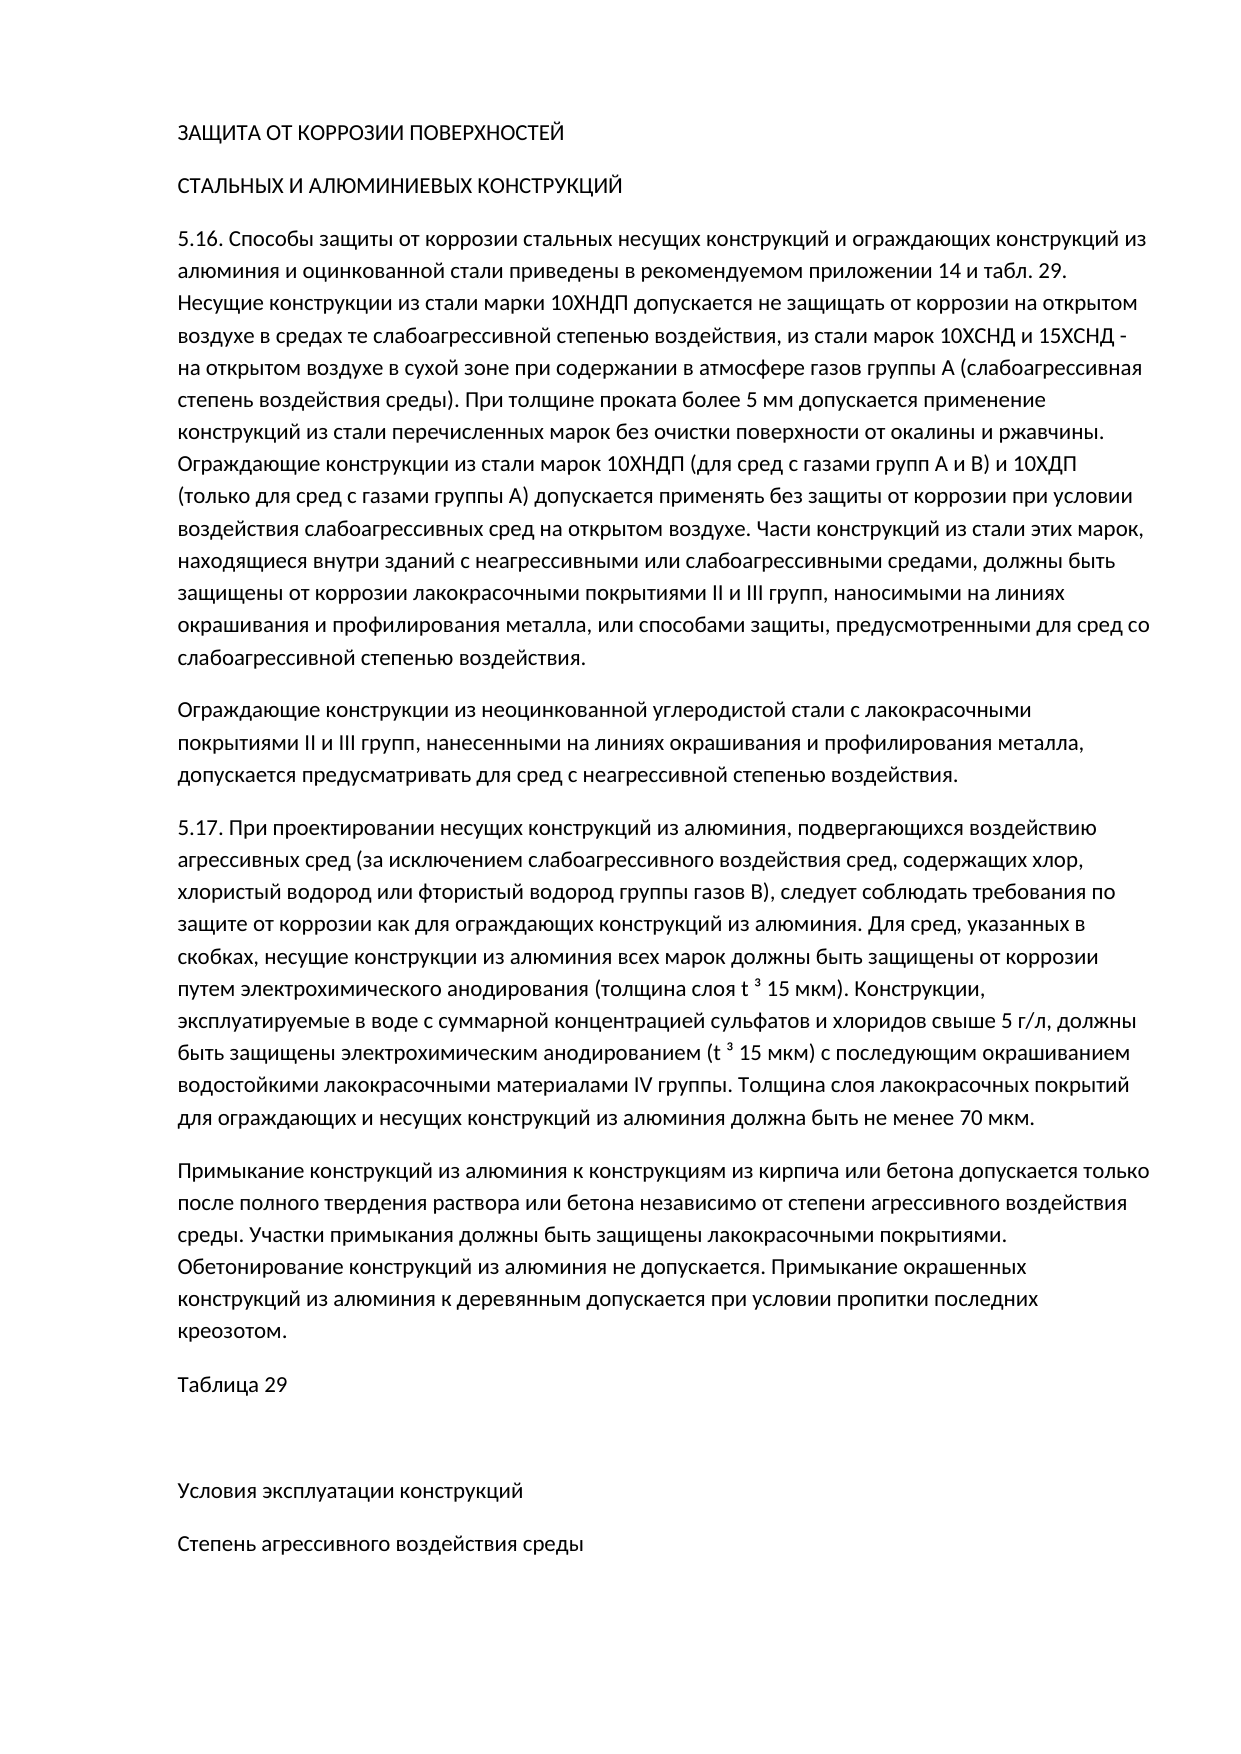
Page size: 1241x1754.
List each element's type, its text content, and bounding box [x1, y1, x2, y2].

text Степень агрессивного воздействия среды [177, 1529, 1152, 1557]
text 5.16. Способы защиты от коррозии стальных несущих конструкций и ограждающих конструкций из алюминия и оцинкованной стали приведены в рекомендуемом приложении 14 и табл. 29. Несущие конструкции из стали марки 10ХНДП допускается не защищать от коррозии на открытом воздухе в средах те слабоагрессивной степенью воздействия, из стали марок 10ХСНД и 15ХСНД - на открытом воздухе в сухой зоне при содержании в атмосфере газов группы А (слабоагрессивная степень воздействия среды). При толщине проката более 5 мм допускается применение конструкций из стали перечисленных марок без очистки поверхности от окалины и ржавчины. Ограждающие конструкции из стали марок 10ХНДП (для сред с газами групп А и В) и 10ХДП (только для сред с газами группы А) допускается применять без защиты от коррозии при условии воздействия слабоагрессивных сред на открытом воздухе. Части конструкций из стали этих марок, находящиеся внутри зданий с неагрессивными или слабоагрессивными средами, должны быть защищены от коррозии лакокрасочными покрытиями II и III групп, наносимыми на линиях окрашивания и профилирования металла, или способами защиты, предусмотренными для сред со слабоагрессивной степенью воздействия. [177, 224, 1152, 671]
text Условия эксплуатации конструкций [177, 1476, 1152, 1504]
text Примыкание конструкций из алюминия к конструкциям из кирпича или бетона допускается только после полного твердения раствора или бетона независимо от степени агрессивного воздействия среды. Участки примыкания должны быть защищены лакокрасочными покрытиями. Обетонирование конструкций из алюминия не допускается. Примыкание окрашенных конструкций из алюминия к деревянным допускается при условии пропитки последних креозотом. [177, 1156, 1152, 1345]
text ЗАЩИТА ОТ КОРРОЗИИ ПОВЕРХНОСТЕЙ [177, 118, 1152, 146]
text СТАЛЬНЫХ И АЛЮМИНИЕВЫХ КОНСТРУКЦИЙ [177, 171, 1152, 199]
text Ограждающие конструкции из неоцинкованной углеродистой стали с лакокрасочными покрытиями II и III групп, нанесенными на линиях окрашивания и профилирования металла, допускается предусматривать для сред с неагрессивной степенью воздействия. [177, 696, 1152, 788]
text 5.17. При проектировании несущих конструкций из алюминия, подвергающихся воздействию агрессивных сред (за исключением слабоагрессивного воздействия сред, содержащих хлор, хлористый водород или фтористый водород группы газов В), следует соблюдать требования по защите от коррозии как для ограждающих конструкций из алюминия. Для сред, указанных в скобках, несущие конструкции из алюминия всех марок должны быть защищены от коррозии путем электрохимического анодирования (толщина слоя t ³ 15 мкм). Конструкции, эксплуатируемые в воде с суммарной концентрацией сульфатов и хлоридов свыше 5 г/л, должны быть защищены электрохимическим анодированием (t ³ 15 мкм) с последующим окрашиванием водостойкими лакокрасочными материалами IV группы. Толщина слоя лакокрасочных покрытий для ограждающих и несущих конструкций из алюминия должна быть не менее 70 мкм. [177, 813, 1152, 1131]
text Таблица 29 [177, 1370, 1152, 1398]
